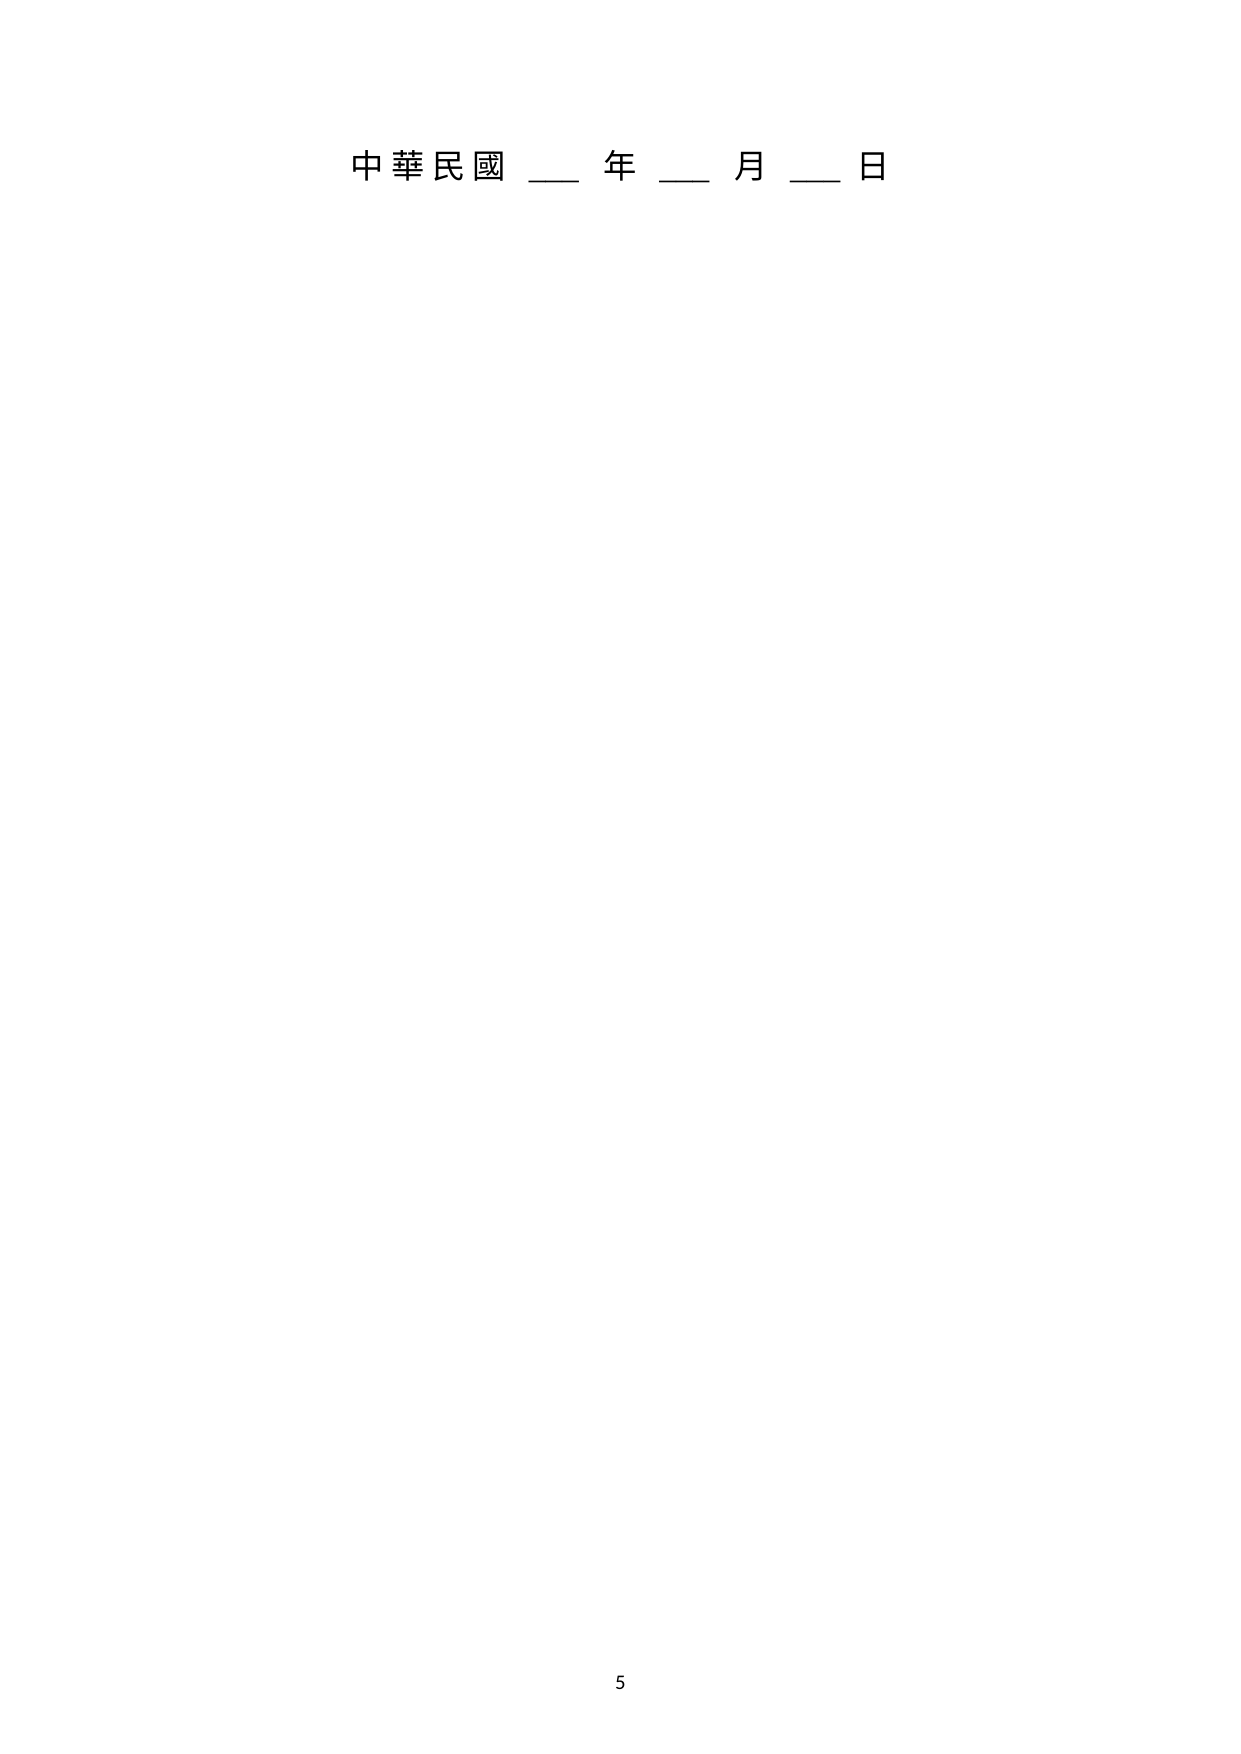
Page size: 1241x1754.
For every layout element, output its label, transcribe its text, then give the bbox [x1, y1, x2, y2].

text 中 華 民 國 ___ 年 ___ 月 ___ 日 [118, 127, 1122, 202]
